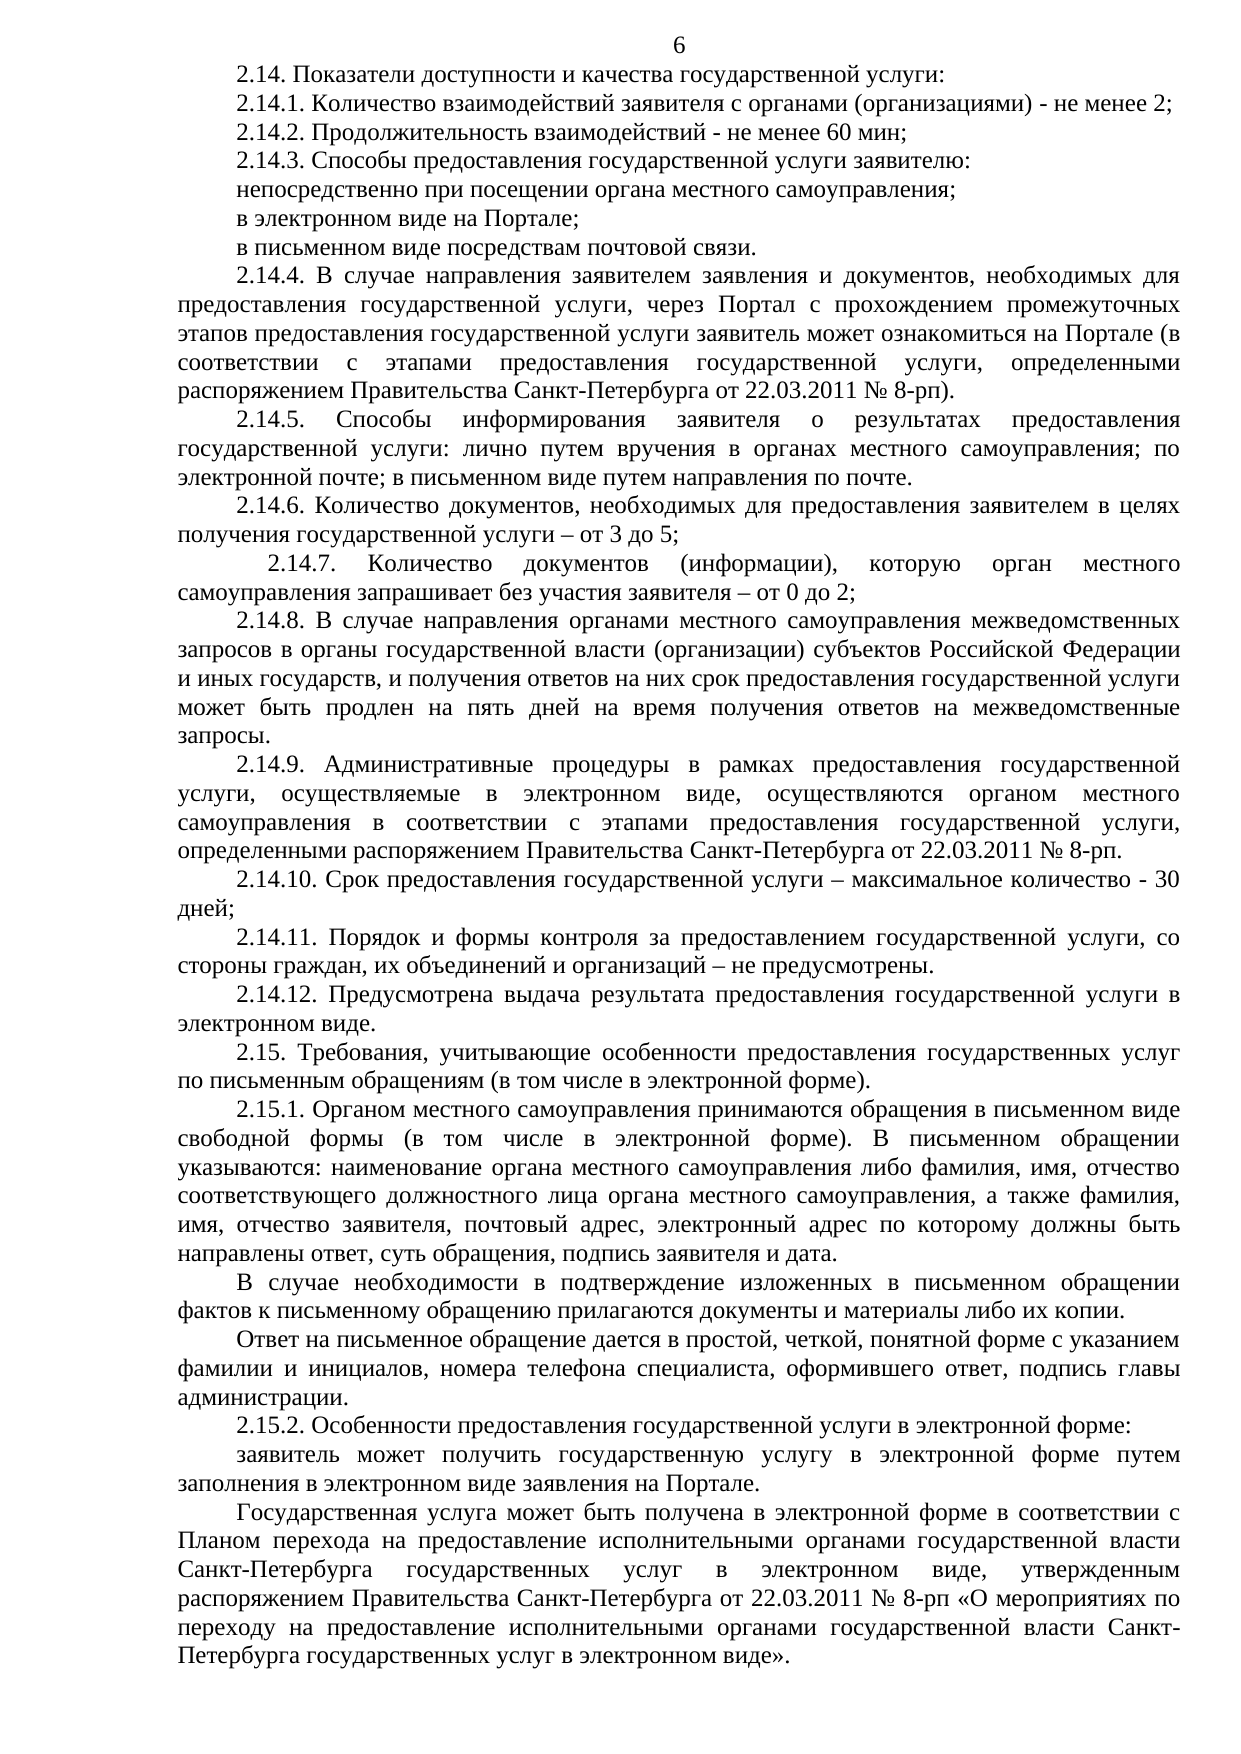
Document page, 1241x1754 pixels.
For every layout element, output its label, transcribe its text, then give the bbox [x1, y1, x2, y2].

text 2.15. Требования, учитывающие особенности предоставления государственных услуг по письменным обращениям (в том числе в электронной форме). [177, 1037, 1181, 1094]
text 2.15.2. Особенности предоставления государственной услуги в электронной форме: [177, 1410, 1181, 1439]
text в электронном виде на Портале; [177, 203, 1181, 232]
text В случае необходимости в подтверждение изложенных в письменном обращении фактов к письменному обращению прилагаются документы и материалы либо их копии. [177, 1267, 1181, 1324]
text 2.14.7. Количество документов (информации), которую орган местного самоуправления запрашивает без участия заявителя – от 0 до 2; [177, 548, 1181, 605]
text 2.14.1. Количество взаимодействий заявителя с органами (организациями) - не менее 2; [177, 88, 1181, 117]
text 2.14.4. В случае направления заявителем заявления и документов, необходимых для предоставления государственной услуги, через Портал с прохождением промежуточных этапов предоставления государственной услуги заявитель может ознакомиться на Портале (в соответствии с этапами предоставления государственной услуги, определенными распоряжением Правительства Санкт-Петербурга от 22.03.2011 № 8-рп). [177, 260, 1181, 404]
text 2.14.5. Способы информирования заявителя о результатах предоставления государственной услуги: лично путем вручения в органах местного самоуправления; по электронной почте; в письменном виде путем направления по почте. [177, 404, 1181, 490]
text 2.14. Показатели доступности и качества государственной услуги: [177, 59, 1181, 88]
text 2.14.8. В случае направления органами местного самоуправления межведомственных запросов в органы государственной власти (организации) субъектов Российской Федерации и иных государств, и получения ответов на них срок предоставления государственной услуги может быть продлен на пять дней на время получения ответов на межведомственные запросы. [177, 605, 1181, 749]
text 2.14.3. Способы предоставления государственной услуги заявителю: [177, 145, 1181, 174]
text в письменном виде посредствам почтовой связи. [177, 232, 1181, 260]
text 2.14.6. Количество документов, необходимых для предоставления заявителем в целях получения государственной услуги – от 3 до 5; [177, 490, 1181, 548]
text заявитель может получить государственную услугу в электронной форме путем заполнения в электронном виде заявления на Портале. [177, 1439, 1181, 1497]
text 2.14.10. Срок предоставления государственной услуги – максимальное количество - 30 дней; [177, 864, 1181, 922]
text 2.14.12. Предусмотрена выдача результата предоставления государственной услуги в электронном виде. [177, 979, 1181, 1037]
text непосредственно при посещении органа местного самоуправления; [177, 174, 1181, 203]
text Ответ на письменное обращение дается в простой, четкой, понятной форме с указанием фамилии и инициалов, номера телефона специалиста, оформившего ответ, подпись главы администрации. [177, 1324, 1181, 1410]
text 2.14.11. Порядок и формы контроля за предоставлением государственной услуги, со стороны граждан, их объединений и организаций – не предусмотрены. [177, 922, 1181, 979]
text 2.14.9. Административные процедуры в рамках предоставления государственной услуги, осуществляемые в электронном виде, осуществляются органом местного самоуправления в соответствии с этапами предоставления государственной услуги, определенными распоряжением Правительства Санкт-Петербурга от 22.03.2011 № 8-рп. [177, 749, 1181, 864]
text 2.14.2. Продолжительность взаимодействий - не менее 60 мин; [177, 117, 1181, 145]
text 2.15.1. Органом местного самоуправления принимаются обращения в письменном виде свободной формы (в том числе в электронной форме). В письменном обращении указываются: наименование органа местного самоуправления либо фамилия, имя, отчество соответствующего должностного лица органа местного самоуправления, а также фамилия, имя, отчество заявителя, почтовый адрес, электронный адрес по которому должны быть направлены ответ, суть обращения, подпись заявителя и дата. [177, 1094, 1181, 1267]
text Государственная услуга может быть получена в электронной форме в соответствии с Планом перехода на предоставление исполнительными органами государственной власти Санкт-Петербурга государственных услуг в электронном виде, утвержденным распоряжением Правительства Санкт-Петербурга от 22.03.2011 № 8-рп «О мероприятиях по переходу на предоставление исполнительными органами государственной власти Санкт-Петербурга государственных услуг в электронном виде». [177, 1497, 1181, 1669]
